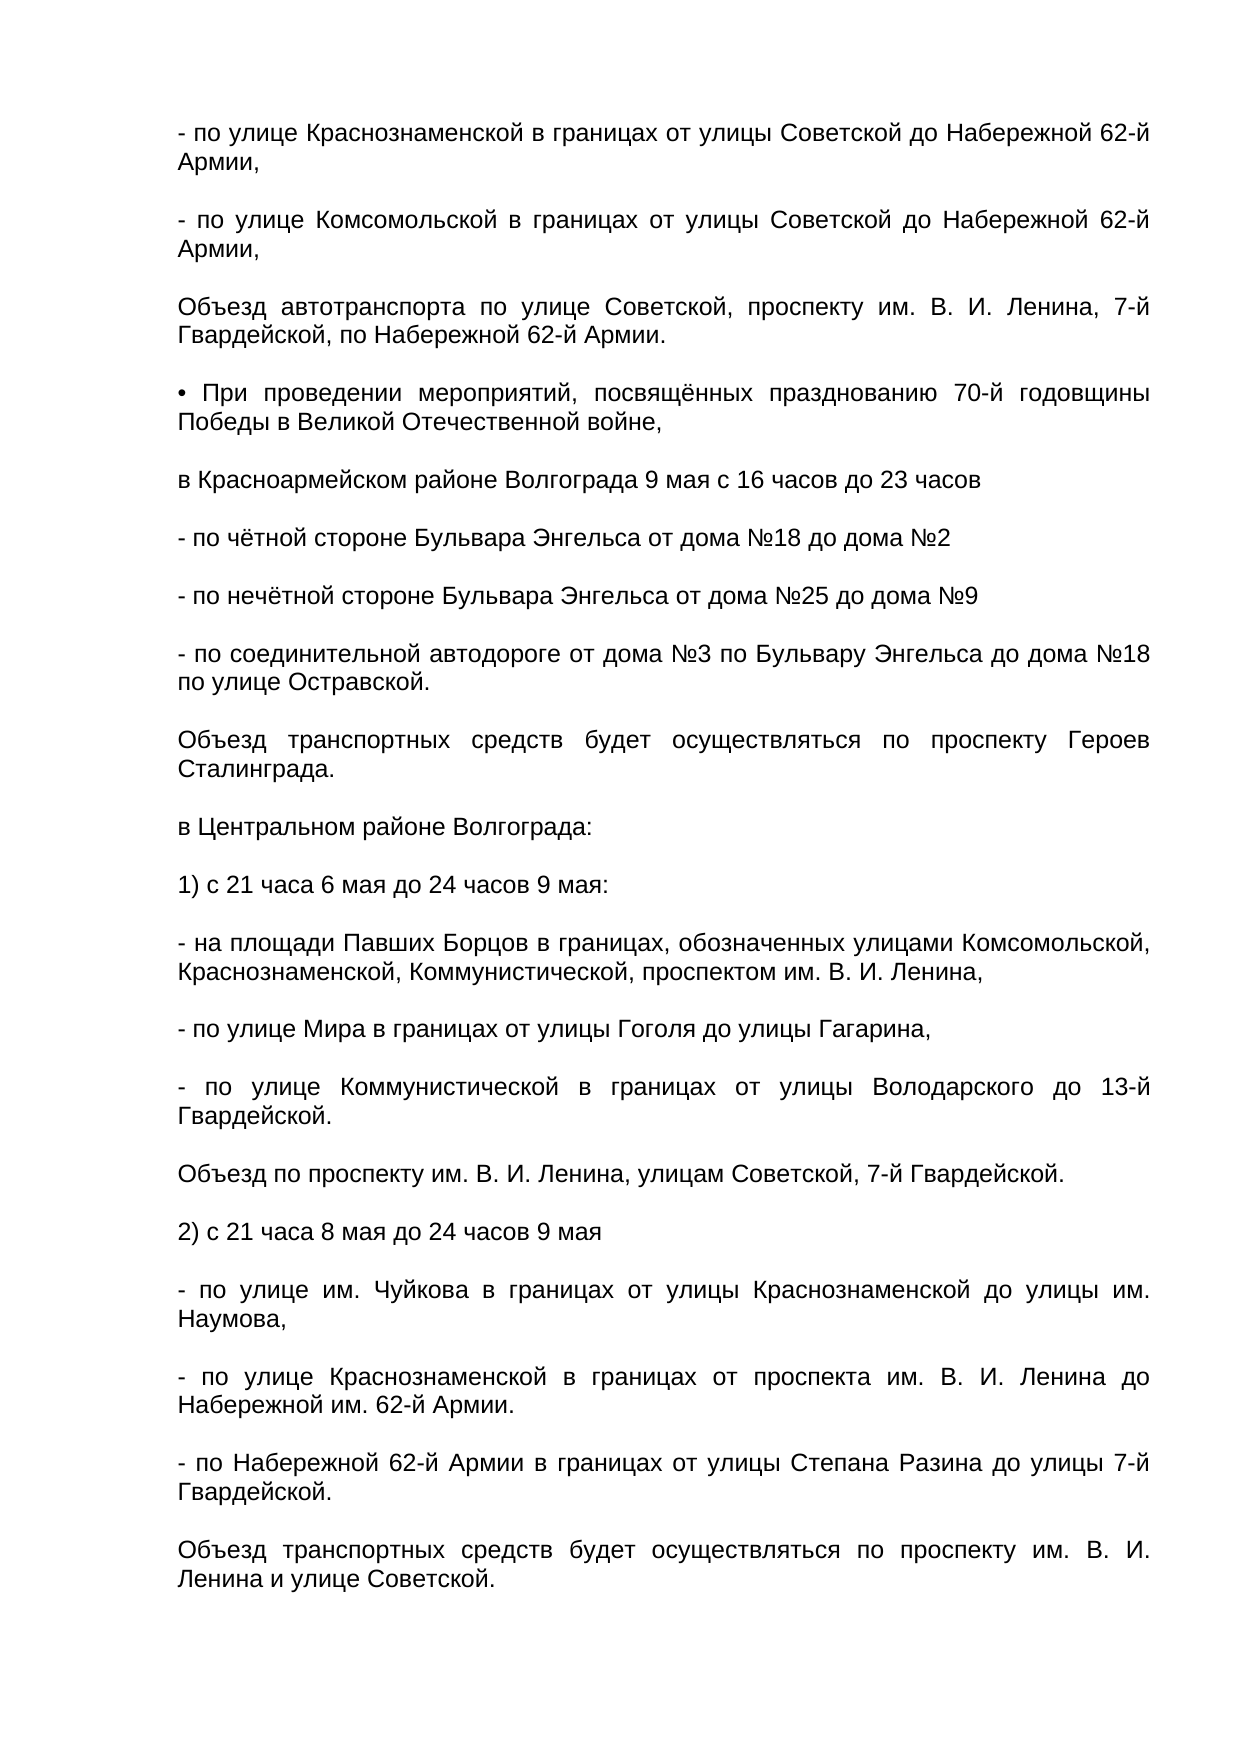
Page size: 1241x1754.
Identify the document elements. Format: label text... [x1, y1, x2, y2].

text Объезд по проспекту им. В. И. Ленина, улицам Советской, 7-й Гвардейской. [177, 1159, 1152, 1188]
text - по улице Краснознаменской в границах от проспекта им. В. И. Ленина до Набережной им. 62-й Армии. [177, 1361, 1152, 1419]
text Объезд транспортных средств будет осуществляться по проспекту им. В. И. Ленина и улице Советской. [177, 1535, 1152, 1592]
text - по нечётной стороне Бульвара Энгельса от дома №25 до дома №9 [177, 581, 1152, 609]
text • При проведении мероприятий, посвящённых празднованию 70-й годовщины Победы в Великой Отечественной войне, [177, 378, 1152, 436]
text - по соединительной автодороге от дома №3 по Бульвару Энгельса до дома №18 по улице Остравской. [177, 638, 1152, 696]
text Объезд транспортных средств будет осуществляться по проспекту Героев Сталинграда. [177, 725, 1152, 783]
text Объезд автотранспорта по улице Советской, проспекту им. В. И. Ленина, 7-й Гвардейской, по Набережной 62-й Армии. [177, 291, 1152, 349]
text 2) с 21 часа 8 мая до 24 часов 9 мая [177, 1217, 1152, 1246]
text - по улице Комсомольской в границах от улицы Советской до Набережной 62-й Армии, [177, 205, 1152, 262]
text - по улице Мира в границах от улицы Гоголя до улицы Гагарина, [177, 1014, 1152, 1043]
text - по улице Краснознаменской в границах от улицы Советской до Набережной 62-й Армии, [177, 118, 1152, 176]
text - по Набережной 62-й Армии в границах от улицы Степана Разина до улицы 7-й Гвардейской. [177, 1448, 1152, 1506]
text - по чётной стороне Бульвара Энгельса от дома №18 до дома №2 [177, 523, 1152, 551]
text - по улице Коммунистической в границах от улицы Володарского до 13-й Гвардейской. [177, 1072, 1152, 1130]
text 1) с 21 часа 6 мая до 24 часов 9 мая: [177, 870, 1152, 898]
text - по улице им. Чуйкова в границах от улицы Краснознаменской до улицы им. Наумова, [177, 1275, 1152, 1332]
text - на площади Павших Борцов в границах, обозначенных улицами Комсомольской, Краснознаменской, Коммунистической, проспектом им. В. И. Ленина, [177, 928, 1152, 985]
text в Красноармейском районе Волгограда 9 мая с 16 часов до 23 часов [177, 465, 1152, 493]
text в Центральном районе Волгограда: [177, 812, 1152, 841]
